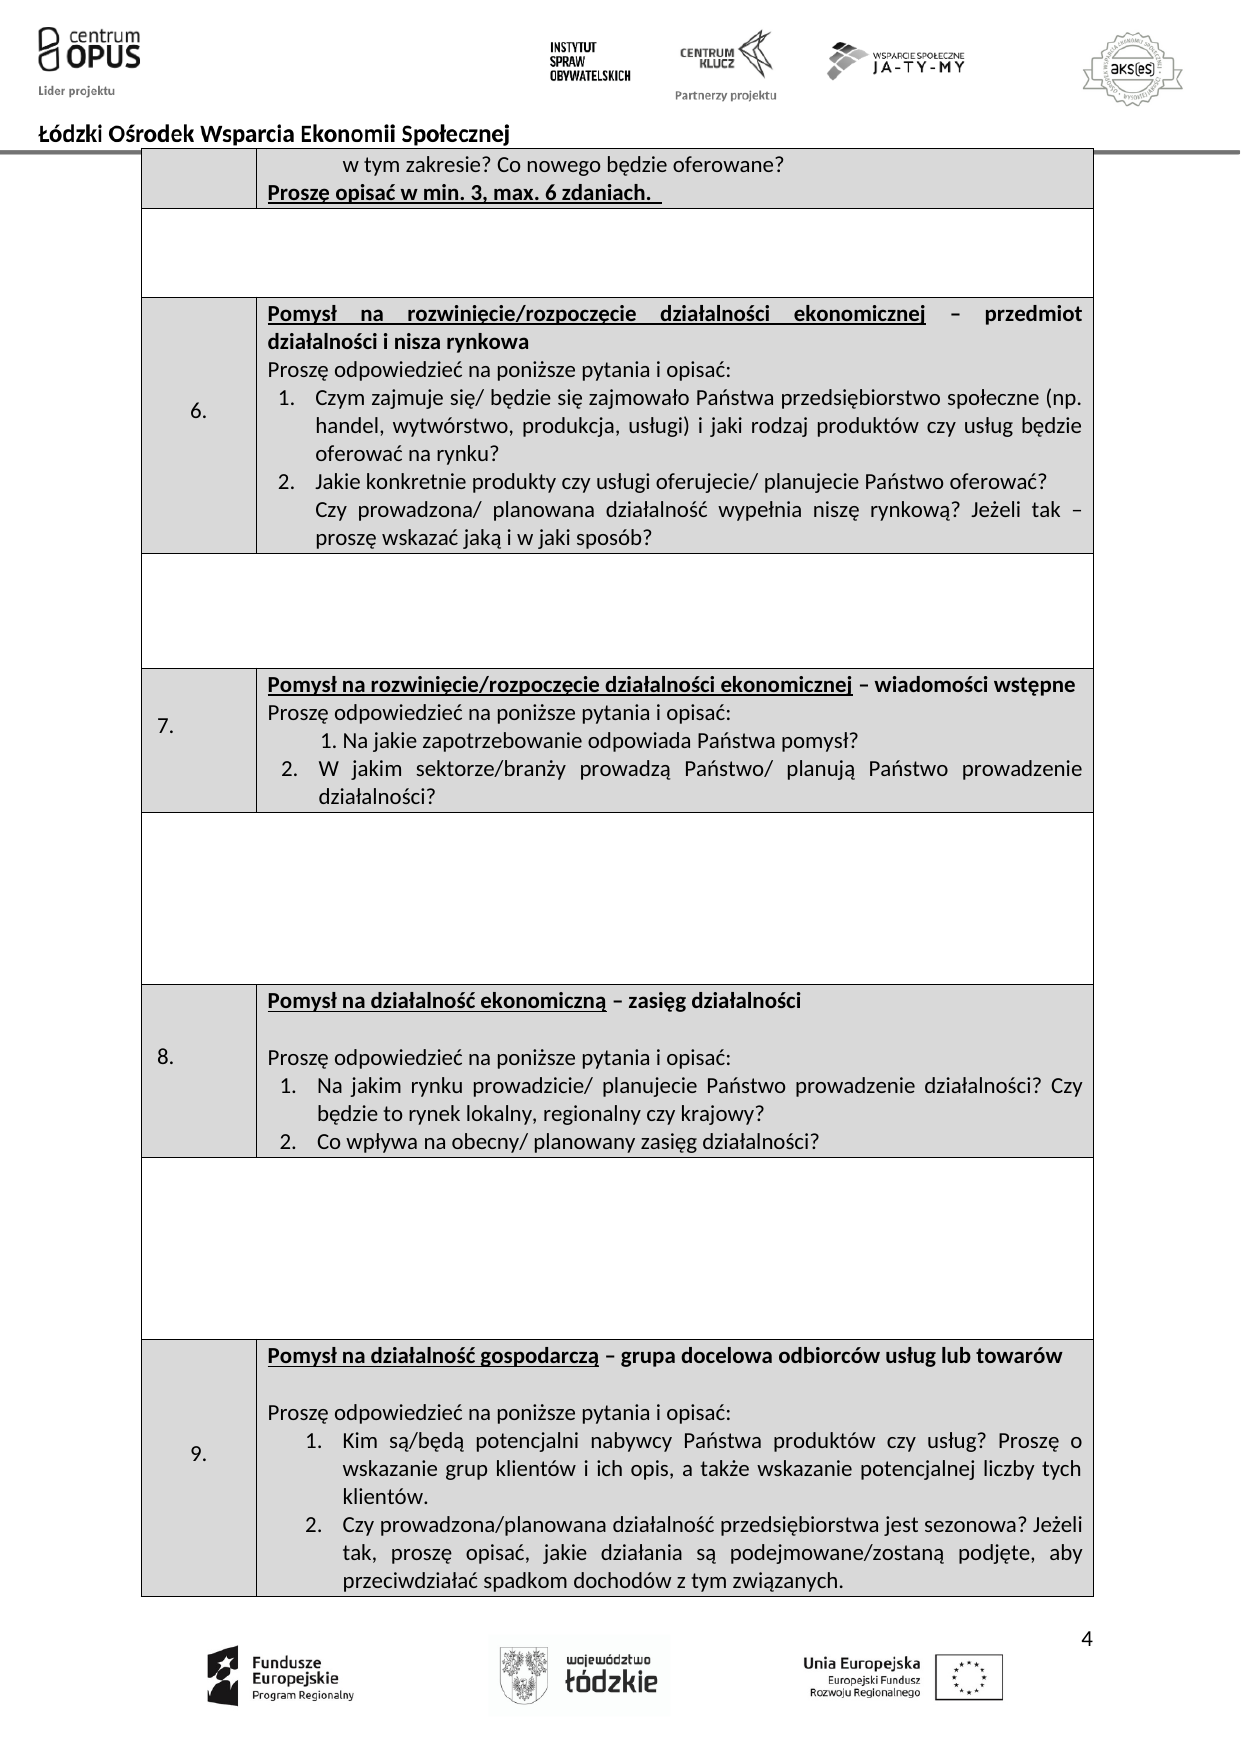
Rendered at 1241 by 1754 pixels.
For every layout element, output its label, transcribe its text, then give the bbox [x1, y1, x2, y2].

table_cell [257, 149, 1093, 208]
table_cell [257, 1340, 1093, 1596]
table_cell Pomysł na rozwinięcie/rozpoczęcie działalności ekonomicznej – przedmiot działalności i nisza rynkowa Proszę odpowiedzieć na poniższe pytania i opisać: Czym zajmuje się/ będzie się zajmowało Państwa przedsiębiorstwo społeczne (np. handel, wytwórstwo, produkcja, usługi) i jaki rodzaj produktów czy usług będzie oferować na rynku? Jakie konkretnie produkty czy usługi oferujecie/ planujecie Państwo oferować? Czy prowadzona/ planowana działalność wypełnia niszę rynkową? Jeżeli tak – proszę wskazać jaką i w jaki sposób? [257, 298, 1093, 553]
table_cell [142, 209, 1093, 297]
table_cell [142, 669, 256, 812]
table_cell [142, 813, 1093, 984]
table_cell [142, 1158, 1093, 1339]
table_cell [142, 985, 256, 1157]
table_cell [142, 298, 256, 553]
table_cell Pomysł na rozwinięcie/rozpoczęcie działalności ekonomicznej – wiadomości wstępne Proszę odpowiedzieć na poniższe pytania i opisać: Na jakie zapotrzebowanie odpowiada Państwa pomysł? W jakim sektorze/branży prowadzą Państwo/ planują Państwo prowadzenie działalności? [257, 669, 1093, 812]
table_cell [142, 149, 256, 208]
table_cell [142, 554, 1093, 668]
picture [0, 0, 1241, 1754]
table_cell [142, 1340, 256, 1596]
table_cell Pomysł na działalność ekonomiczną – zasięg działalności Proszę odpowiedzieć na poniższe pytania i opisać: Na jakim rynku prowadzicie/ planujecie Państwo prowadzenie działalności? Czy będzie to rynek lokalny, regionalny czy krajowy? Co wpływa na obecny/ planowany zasięg działalności? [257, 985, 1093, 1157]
